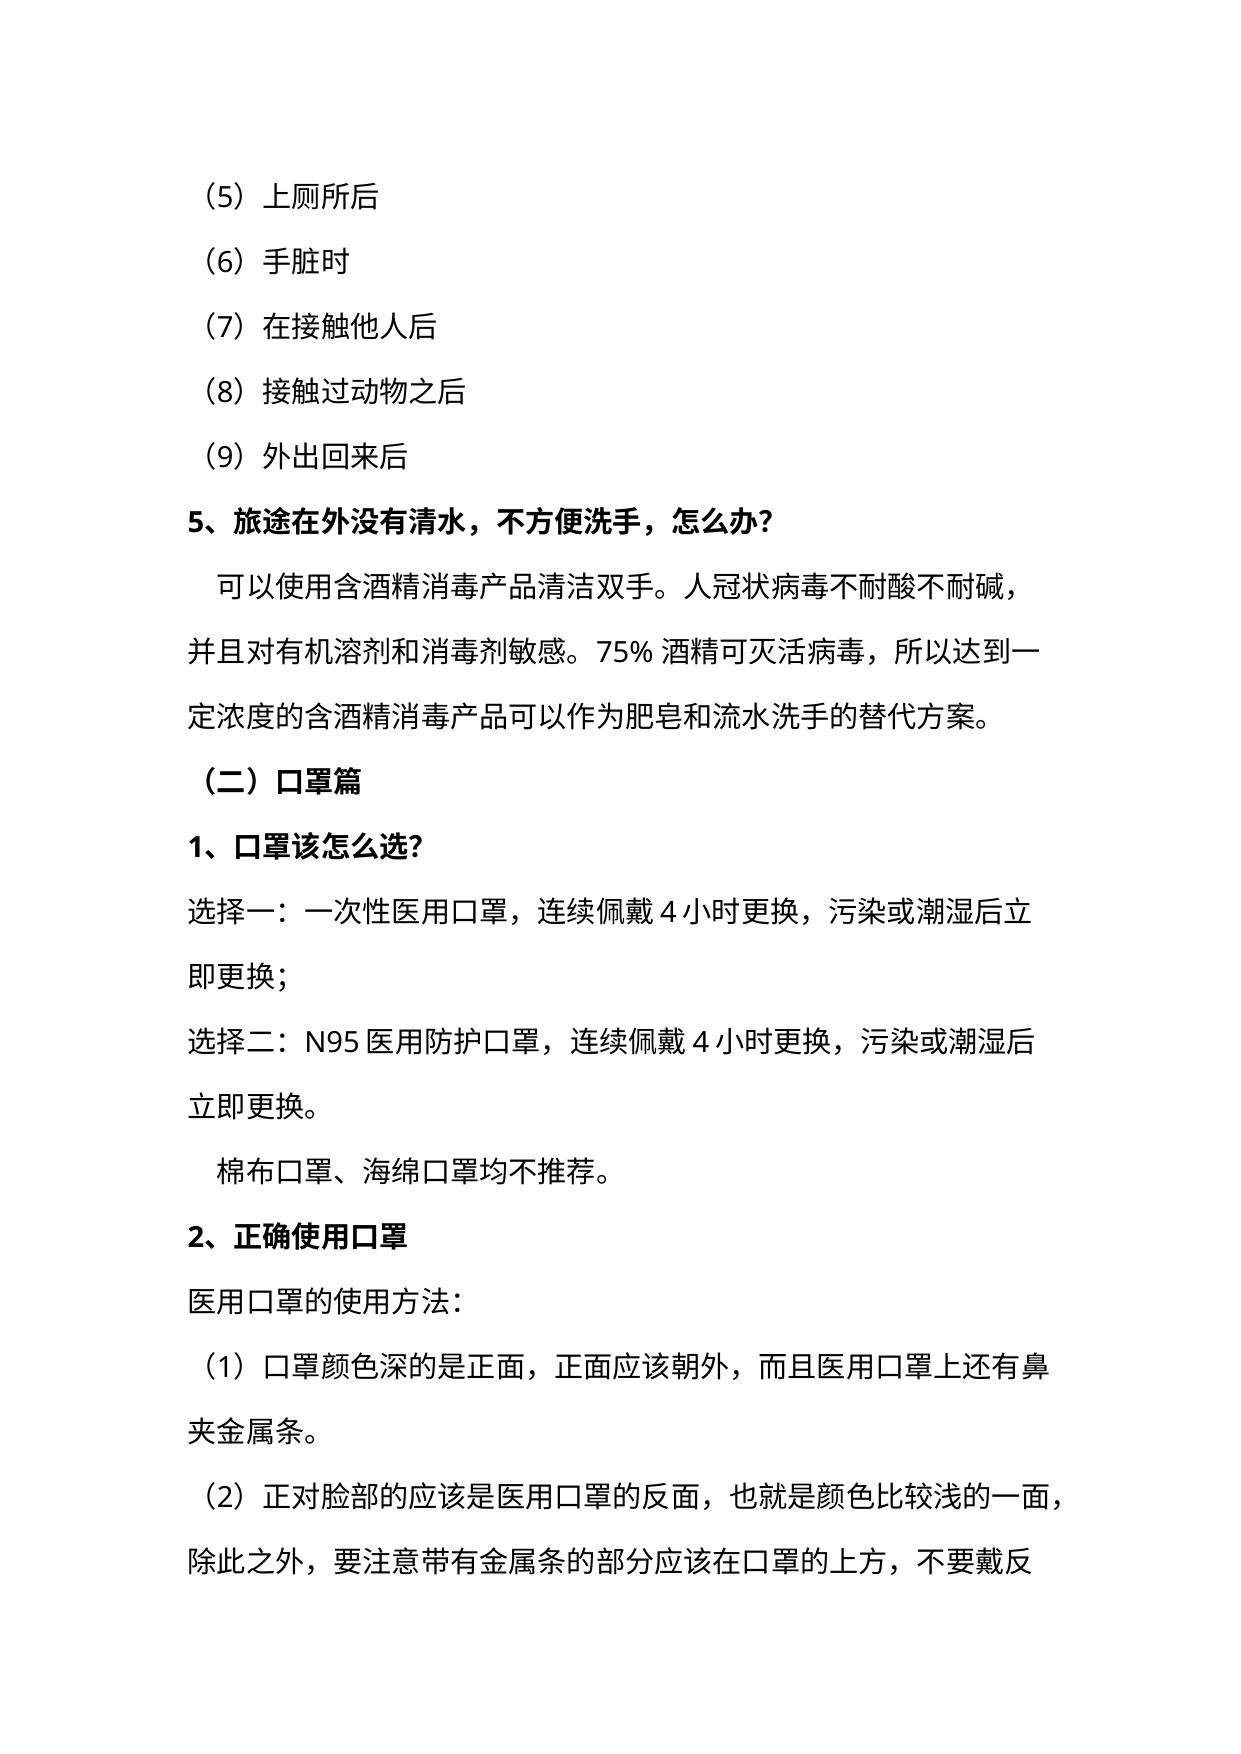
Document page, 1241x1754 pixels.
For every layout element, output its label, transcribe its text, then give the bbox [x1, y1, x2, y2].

text （9）外出回来后 [187, 422, 1053, 487]
text 5、旅途在外没有清水，不方便洗手，怎么办？ [187, 487, 1053, 552]
text 医用口罩的使用方法： [187, 1267, 1053, 1332]
text 1、口罩该怎么选？ [187, 812, 1053, 877]
text （7）在接触他人后 [187, 292, 1053, 357]
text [187, 1462, 1053, 1592]
text 选择二：N95医用防护口罩，连续佩戴4小时更换，污染或潮湿后立即更换。 [187, 1007, 1053, 1137]
text 可以使用含酒精消毒产品清洁双手。人冠状病毒不耐酸不耐碱，并且对有机溶剂和消毒剂敏感。75% 酒精可灭活病毒，所以达到一定浓度的含酒精消毒产品可以作为肥皂和流水洗手的替代方案。 [187, 552, 1053, 747]
text 选择一：一次性医用口罩，连续佩戴4小时更换，污染或潮湿后立即更换； [187, 877, 1053, 1007]
text 2、正确使用口罩 [187, 1202, 1053, 1267]
text （二）口罩篇 [187, 747, 1053, 812]
text （8）接触过动物之后 [187, 357, 1053, 422]
text （1）口罩颜色深的是正面，正面应该朝外，而且医用口罩上还有鼻夹金属条。 [187, 1332, 1053, 1462]
text （6）手脏时 [187, 227, 1053, 292]
text 棉布口罩、海绵口罩均不推荐。 [187, 1137, 1053, 1202]
text （5）上厕所后 [187, 162, 1053, 227]
